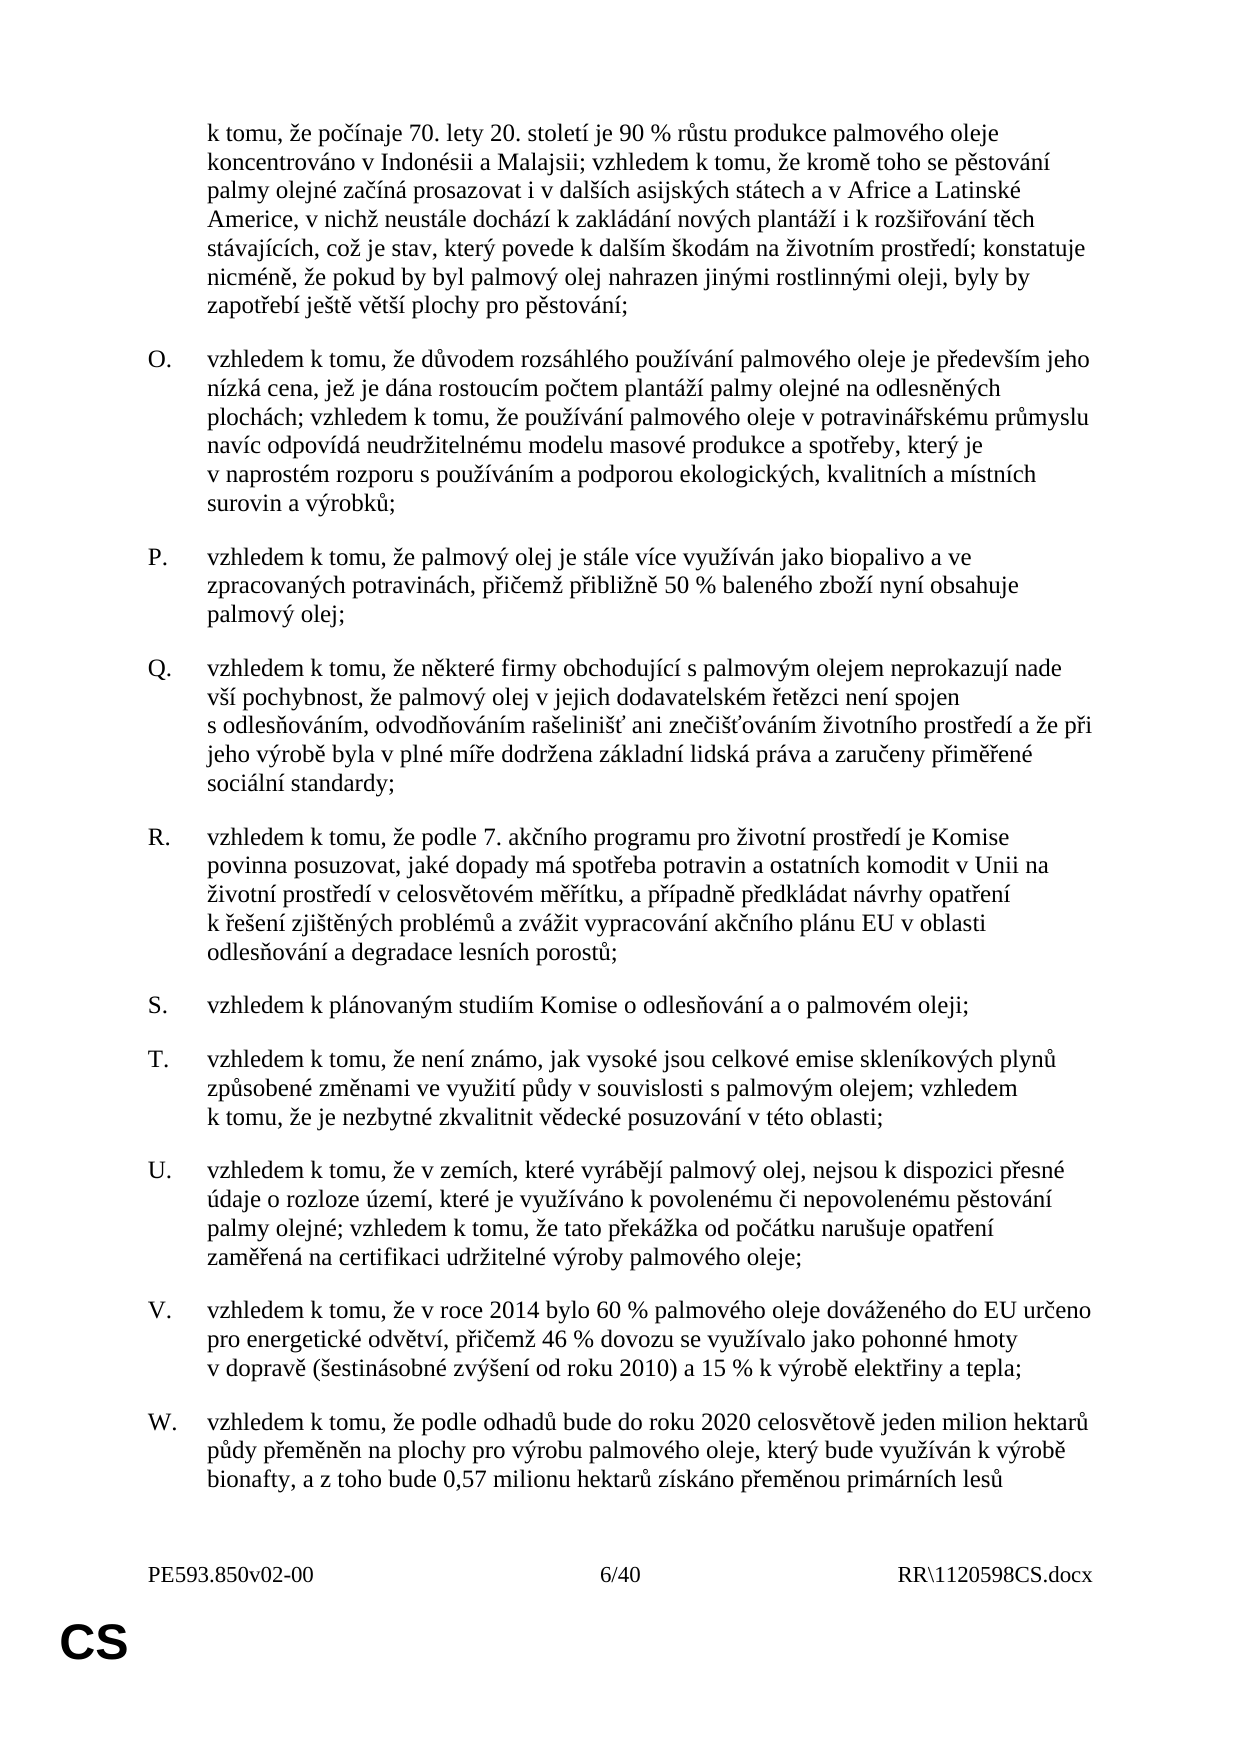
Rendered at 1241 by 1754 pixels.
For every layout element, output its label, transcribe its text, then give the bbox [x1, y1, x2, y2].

text V. vzhledem k tomu, že v roce 2014 bylo 60 % palmového oleje dováženého do EU určeno pro energetické odvětví, přičemž 46 % dovozu se využívalo jako pohonné hmoty v dopravě (šestinásobné zvýšení od roku 2010) a 15 % k výrobě elektřiny a tepla; [148, 1296, 1092, 1382]
text P. vzhledem k tomu, že palmový olej je stále více využíván jako biopalivo a ve zpracovaných potravinách, přičemž přibližně 50 % baleného zboží nyní obsahuje palmový olej; [148, 542, 1092, 628]
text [148, 118, 1092, 319]
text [148, 1407, 1092, 1493]
text O. vzhledem k tomu, že důvodem rozsáhlého používání palmového oleje je především jeho nízká cena, jež je dána rostoucím počtem plantáží palmy olejné na odlesněných plochách; vzhledem k tomu, že používání palmového oleje v potravinářskému průmyslu navíc odpovídá neudržitelnému modelu masové produkce a spotřeby, který je v naprostém rozporu s používáním a podporou ekologických, kvalitních a místních surovin a výrobků; [148, 344, 1092, 517]
text Q. vzhledem k tomu, že některé firmy obchodující s palmovým olejem neprokazují nade vší pochybnost, že palmový olej v jejich dodavatelském řetězci není spojen s odlesňováním, odvodňováním rašelinišť ani znečišťováním životního prostředí a že při jeho výrobě byla v plné míře dodržena základní lidská práva a zaručeny přiměřené sociální standardy; [148, 653, 1092, 797]
text U. vzhledem k tomu, že v zemích, které vyrábějí palmový olej, nejsou k dispozici přesné údaje o rozloze území, které je využíváno k povolenému či nepovolenému pěstování palmy olejné; vzhledem k tomu, že tato překážka od počátku narušuje opatření zaměřená na certifikaci udržitelné výroby palmového oleje; [148, 1156, 1092, 1271]
text S. vzhledem k plánovaným studiím Komise o odlesňování a o palmovém oleji; [148, 991, 1092, 1019]
text T. vzhledem k tomu, že není známo, jak vysoké jsou celkové emise skleníkových plynů způsobené změnami ve využití půdy v souvislosti s palmovým olejem; vzhledem k tomu, že je nezbytné zkvalitnit vědecké posuzování v této oblasti; [148, 1044, 1092, 1131]
text R. vzhledem k tomu, že podle 7. akčního programu pro životní prostředí je Komise povinna posuzovat, jaké dopady má spotřeba potravin a ostatních komodit v Unii na životní prostředí v celosvětovém měřítku, a případně předkládat návrhy opatření k řešení zjištěných problémů a zvážit vypracování akčního plánu EU v oblasti odlesňování a degradace lesních porostů; [148, 822, 1092, 966]
